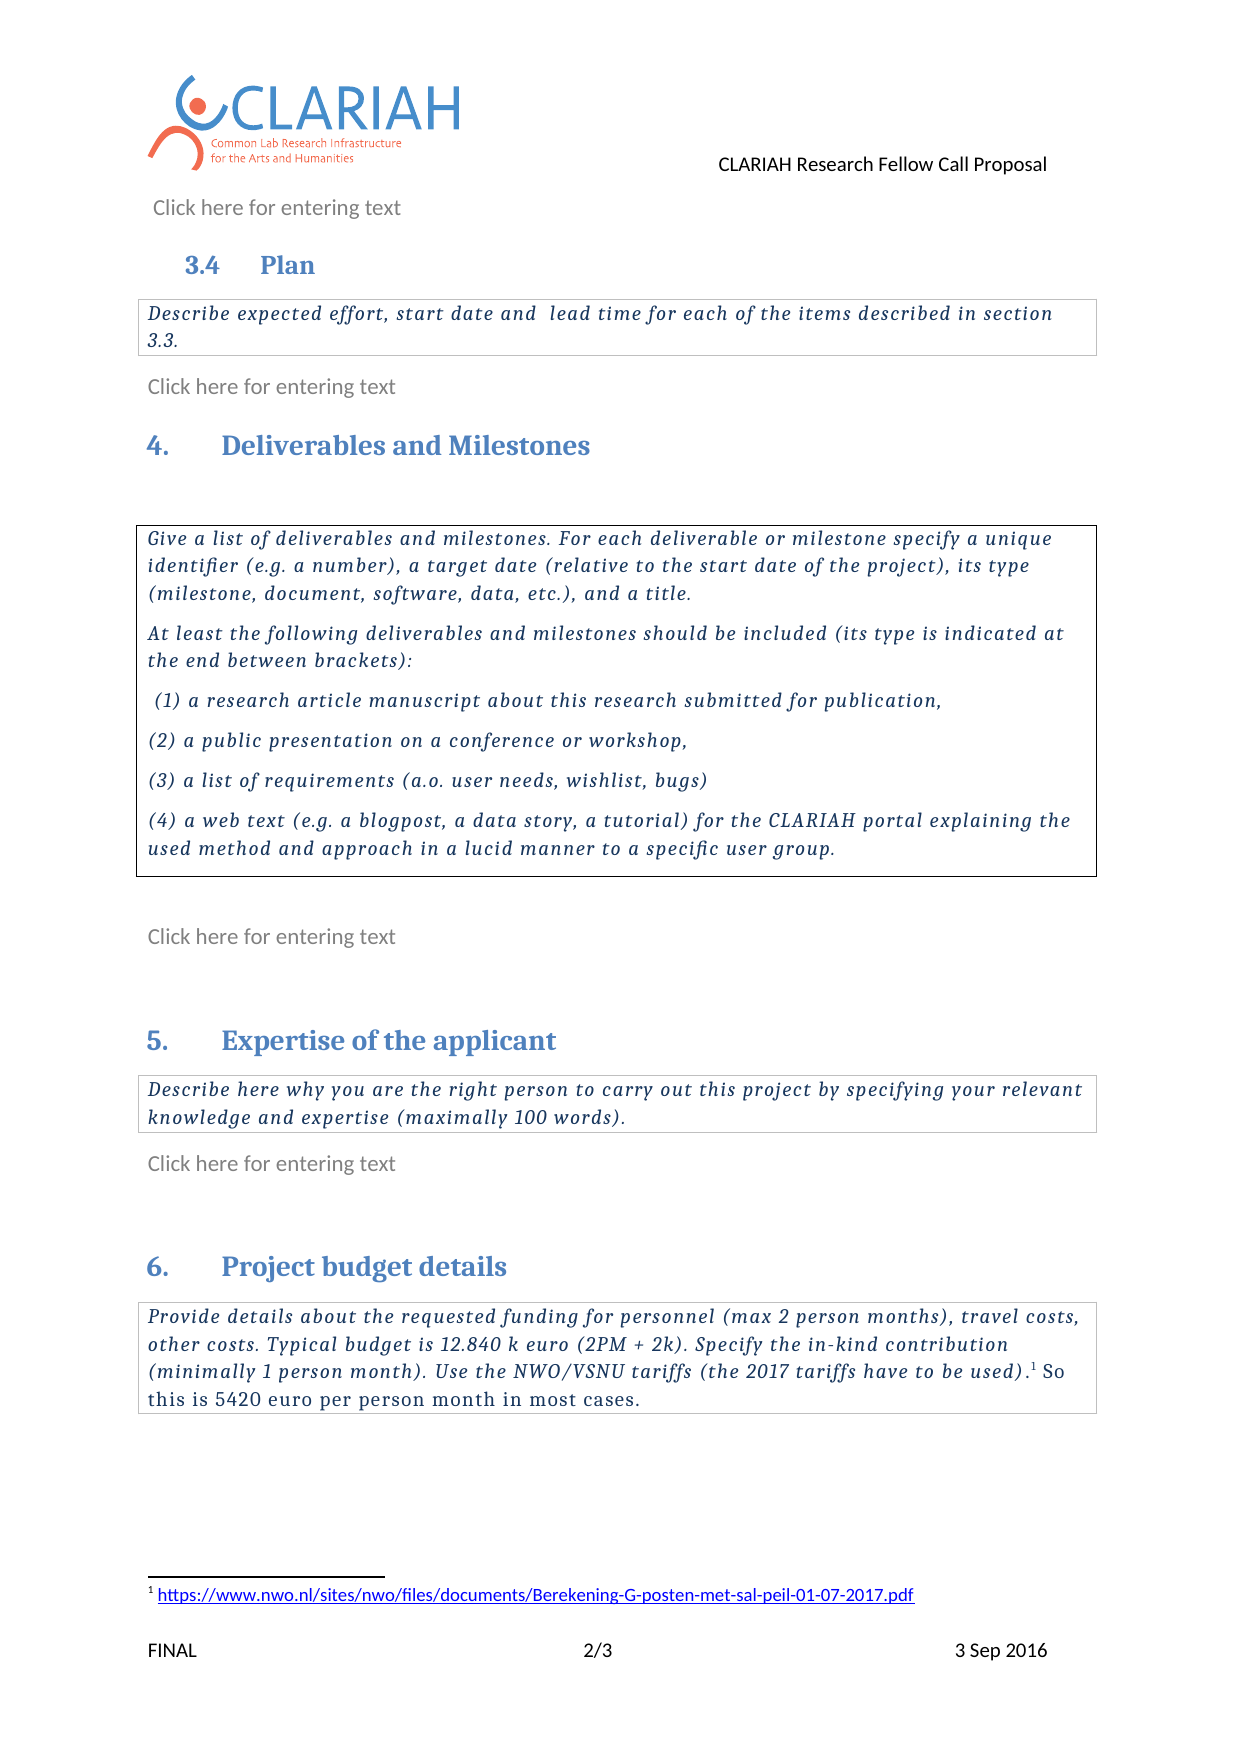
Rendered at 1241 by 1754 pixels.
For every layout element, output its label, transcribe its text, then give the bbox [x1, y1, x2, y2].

subtitle Provide details about the requested funding for personnel (max 2 person months), travel costs, other costs. Typical budget is 12.840 k euro (2PM + 2k). Specify the in-kind contribution (minimally 1 person month). Use the NWO/VSNU tariffs (the 2017 tariffs have to be used). So this is 5420 euro per person month in most cases. [139, 1303, 1096, 1413]
table_header Give a list of deliverables and milestones. For each deliverable or milestone specify a unique identifier (e.g. a number), a target date (relative to the start date of the project), its type (milestone, document, software, data, etc.), and a title. At least the following deliverables and milestones should be included (its type is indicated at the end between brackets): (1) a research article manuscript about this research submitted for publication, (2) a public presentation on a conference or workshop, (3) a list of requirements (a.o. user needs, wishlist, bugs) (4) a web text (e.g. a blogpost, a data story, a tutorial) for the CLARIAH portal explaining the used method and approach in a lucid manner to a specific user group. [137, 526, 1096, 876]
subtitle Plan [185, 250, 1093, 281]
subtitle Project budget details [146, 1251, 1093, 1284]
text Click here for entering text [148, 922, 1093, 950]
text Click here for entering text [148, 1149, 1093, 1177]
text Click here for entering text [148, 372, 1093, 400]
subtitle Describe expected effort, start date and lead time for each of the items described in section 3.3. [139, 300, 1096, 355]
subtitle Deliverables and Milestones [146, 429, 1093, 463]
subtitle Describe here why you are the right person to carry out this project by specifying your relevant knowledge and expertise (maximally 100 words). [139, 1076, 1096, 1132]
text Click here for entering text [148, 193, 1093, 221]
subtitle Expertise of the applicant [146, 1024, 1093, 1057]
